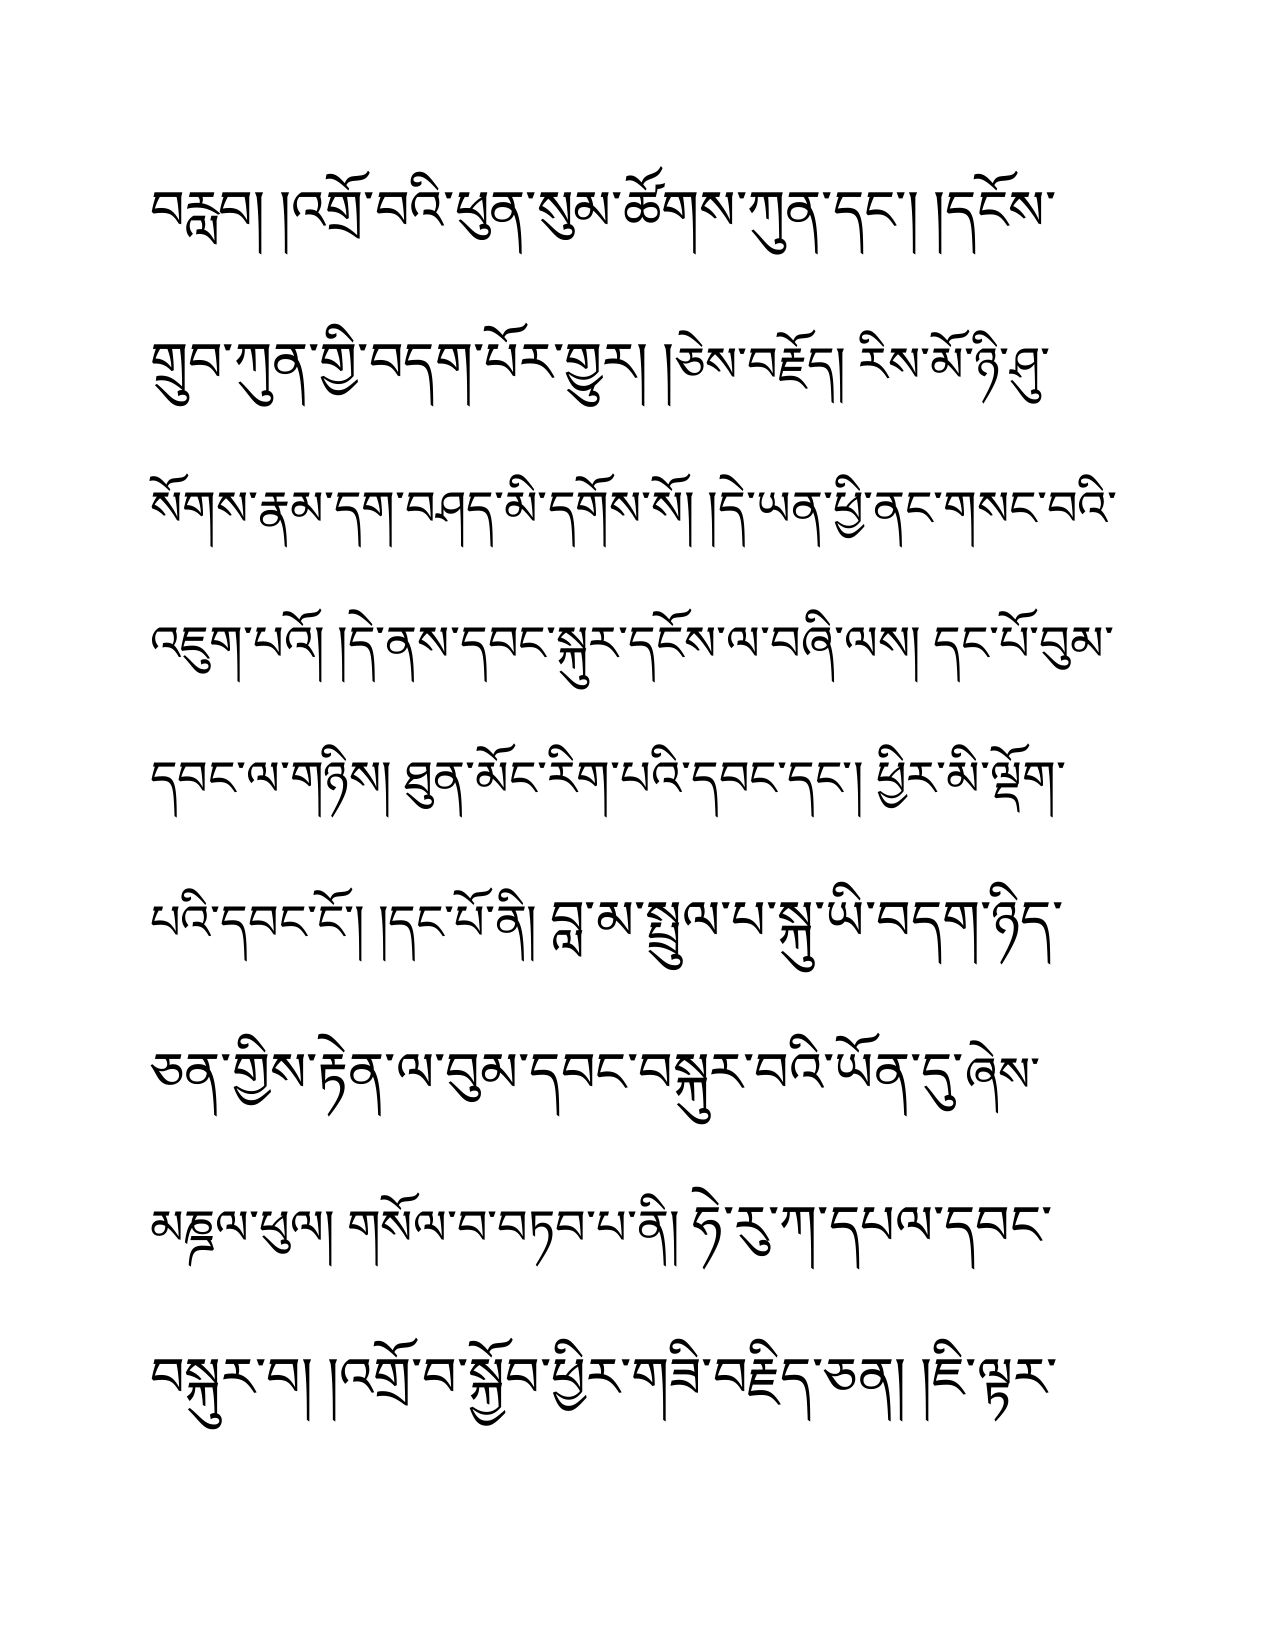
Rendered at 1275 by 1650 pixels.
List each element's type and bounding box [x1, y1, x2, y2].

text [150, 150, 1125, 1470]
